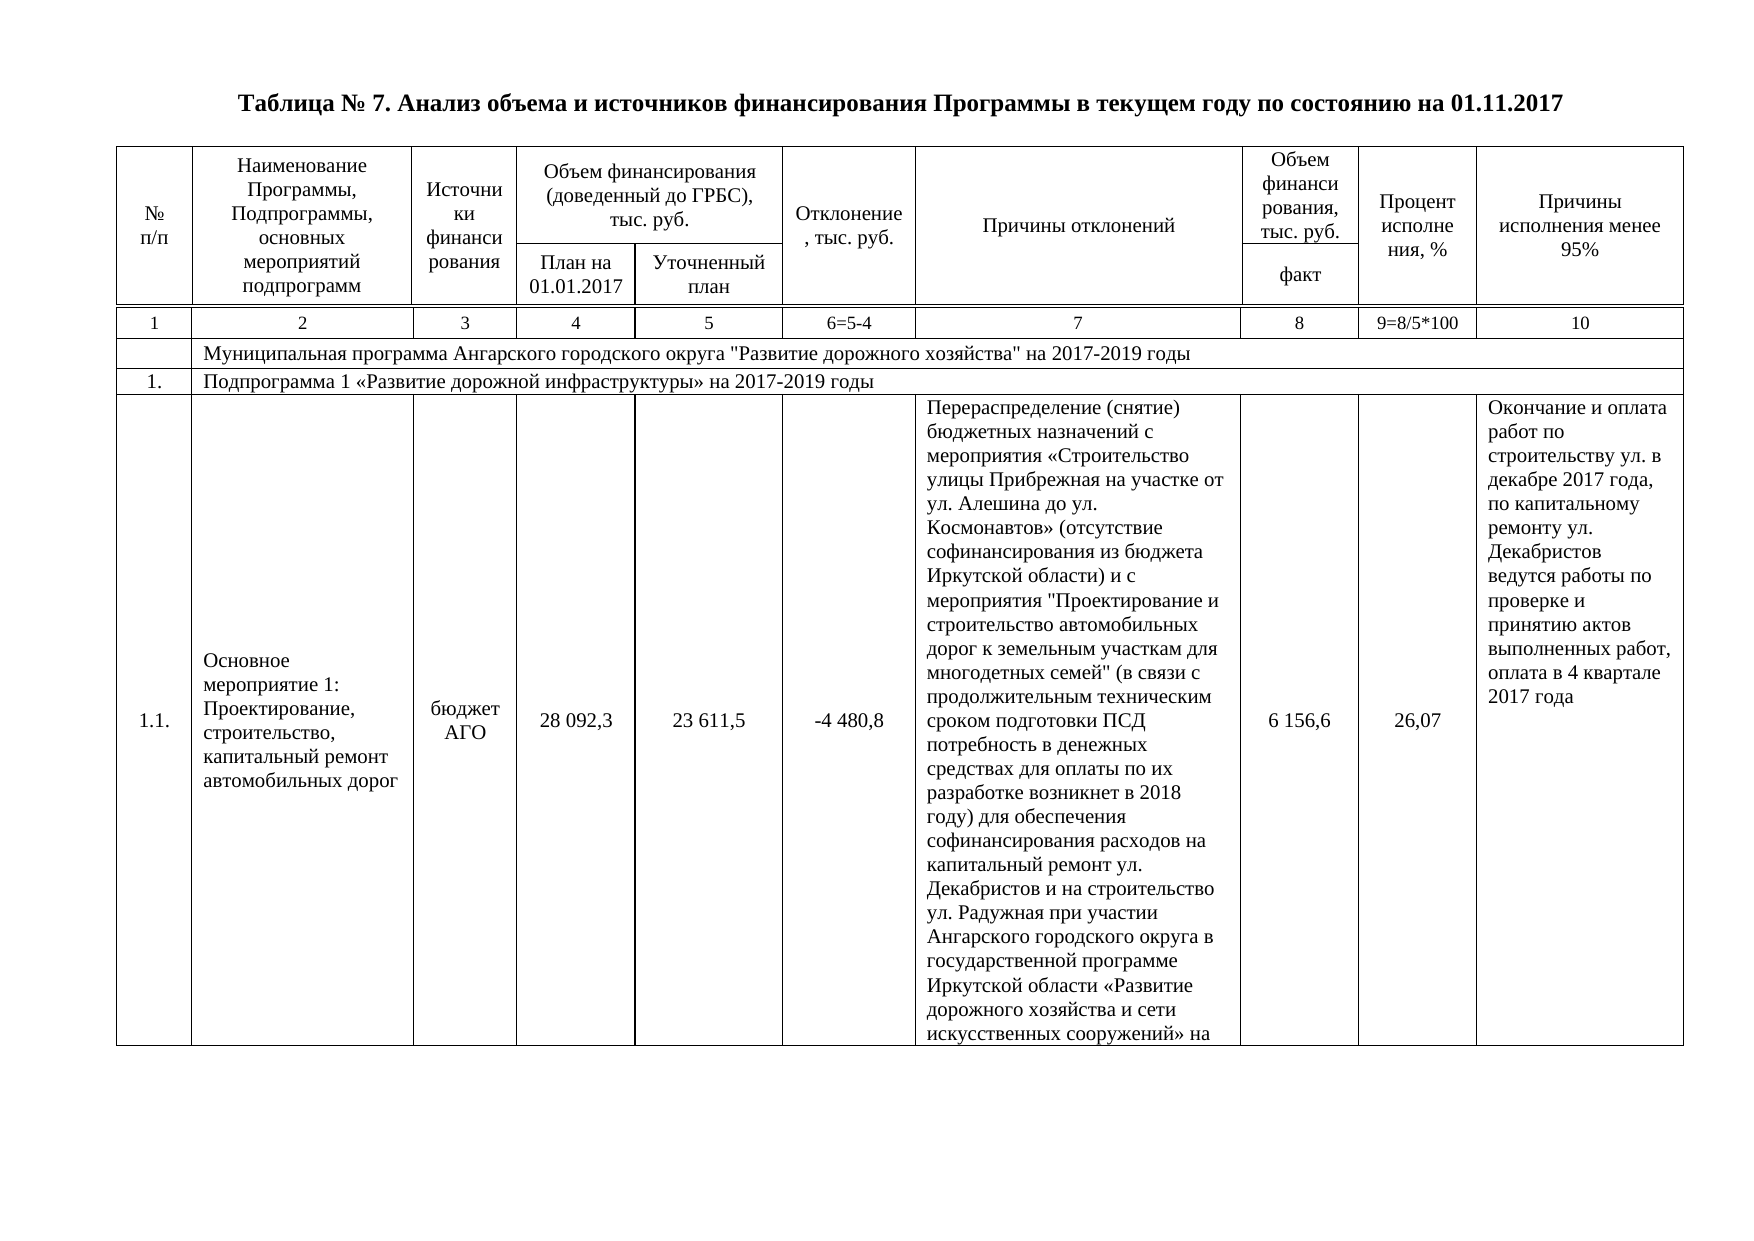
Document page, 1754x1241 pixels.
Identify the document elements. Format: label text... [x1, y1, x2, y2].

table_cell 23 611,5 [636, 395, 782, 1045]
table_header 1 [117, 308, 191, 337]
table_header 6=5-4 [783, 308, 915, 337]
table_header 3 [414, 308, 516, 337]
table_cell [1477, 395, 1683, 1045]
text Таблица № 7. Анализ объема и источников финансирования Программы в текущем году по состоянию на 01.11.2017 [118, 88, 1683, 117]
table_header Причины исполнения менее 95% [1477, 147, 1683, 304]
table_cell Уточненный план [636, 244, 782, 304]
table_header 9=8/5*100 [1359, 308, 1476, 337]
table_cell 1. [117, 369, 191, 394]
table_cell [916, 395, 1240, 1045]
table_header Отклонение, тыс. руб. [783, 147, 915, 304]
table_header Объем финансирования (доведенный до ГРБС), тыс. руб. [517, 147, 782, 243]
table_header № п/п [117, 147, 192, 304]
table_header 7 [916, 308, 1240, 337]
table_header 5 [636, 308, 782, 337]
table_header 4 [517, 308, 634, 337]
table_cell План на 01.01.2017 [517, 244, 634, 304]
table_cell 6 156,6 [1241, 395, 1358, 1045]
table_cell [192, 395, 413, 1045]
table_cell Подпрограмма 1 «Развитие дорожной инфраструктуры» на 2017-2019 годы [192, 369, 1683, 394]
table_cell 28 092,3 [517, 395, 634, 1045]
table_header Причины отклонений [916, 147, 1242, 304]
table_cell 1.1. [117, 395, 191, 1045]
table_header Источники финанси рования [412, 147, 516, 304]
table_header Наименование Программы, Подпрограммы, основных мероприятий подпрограмм [193, 147, 411, 304]
table_header 2 [192, 308, 413, 337]
table_cell [117, 339, 191, 368]
table_header 8 [1241, 308, 1358, 337]
table_header Объем финанси рования, тыс. руб. [1243, 147, 1358, 243]
table_cell факт [1243, 244, 1358, 304]
table_cell Муниципальная программа Ангарского городского округа "Развитие дорожного хозяйства" на 2017-2019 годы [192, 339, 1683, 368]
table_cell 26,07 [1359, 395, 1476, 1045]
table_header Процент исполне ния, % [1359, 147, 1476, 304]
table_header 10 [1477, 308, 1683, 337]
table_cell -4 480,8 [783, 395, 915, 1045]
table_cell бюджет АГО [414, 395, 516, 1045]
